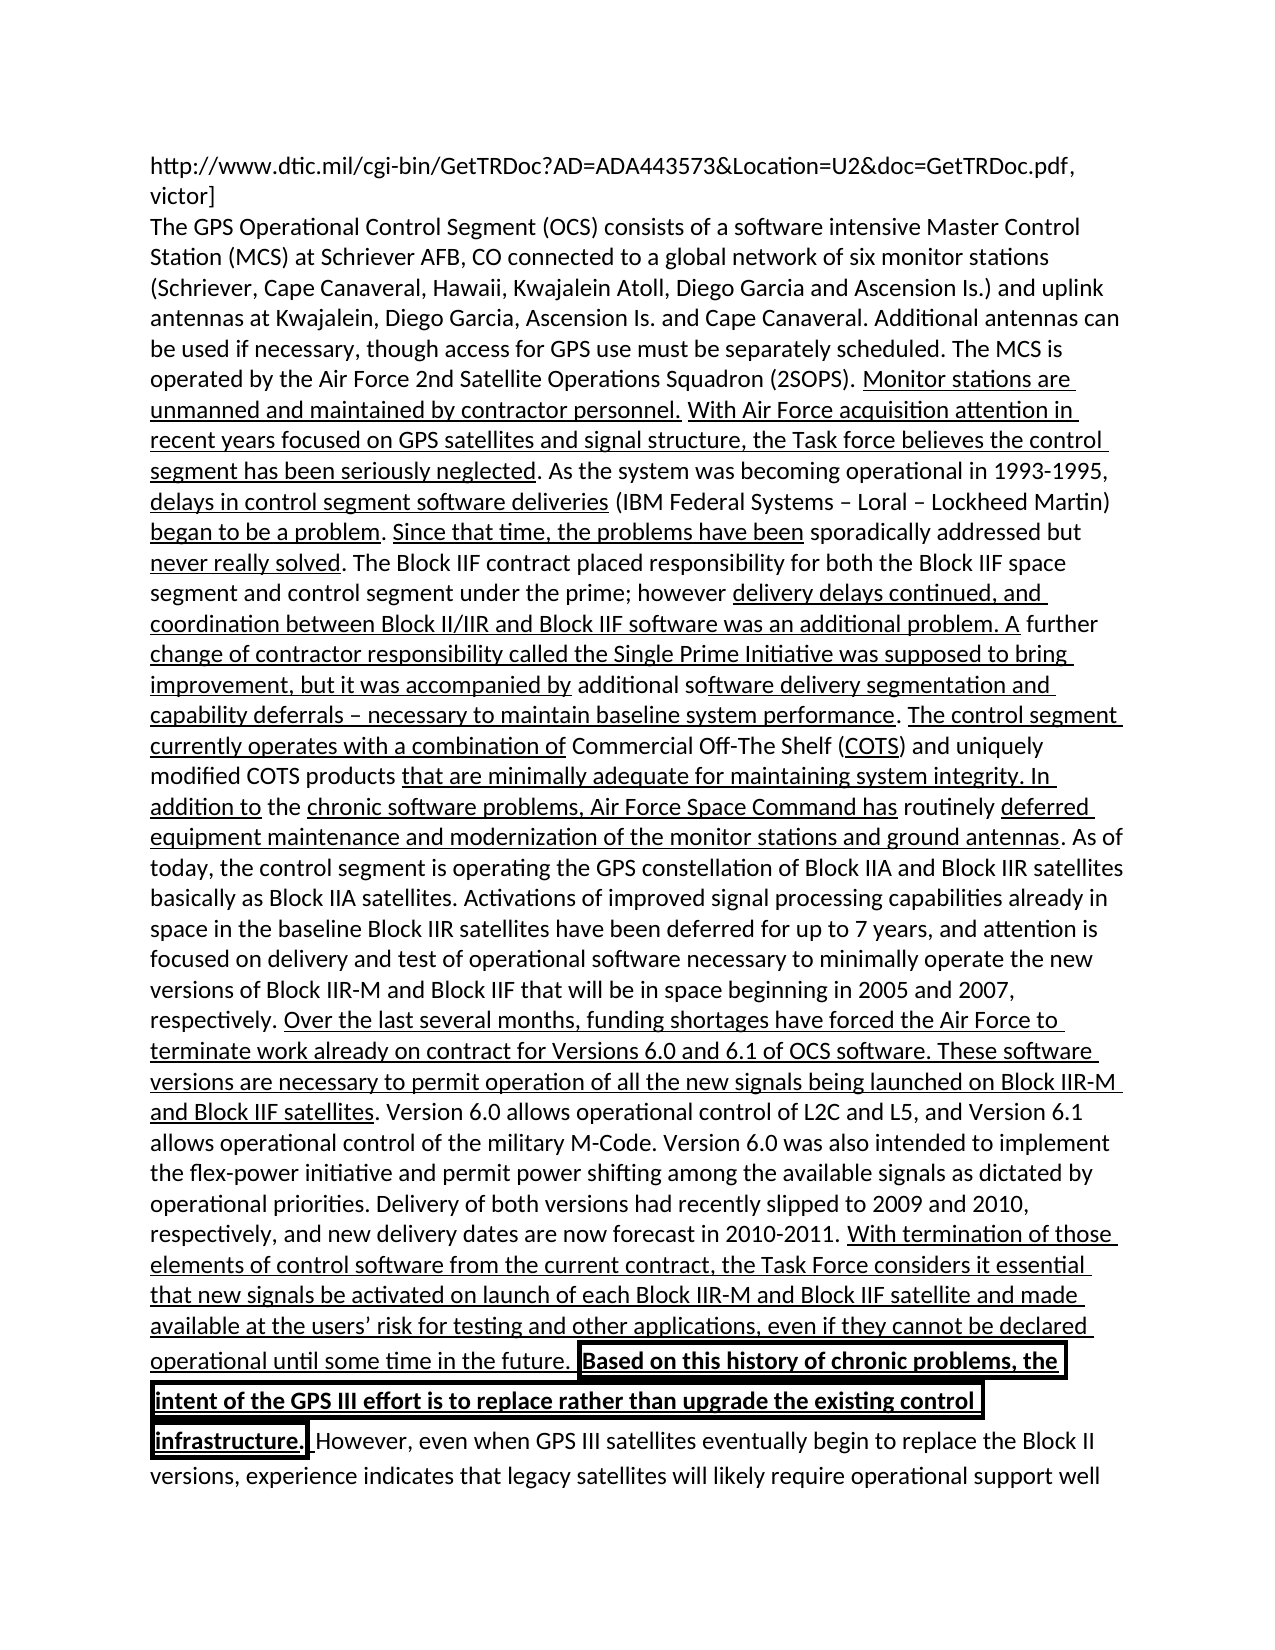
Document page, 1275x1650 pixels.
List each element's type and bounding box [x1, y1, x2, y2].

text [150, 211, 1125, 1491]
text [150, 150, 1125, 211]
